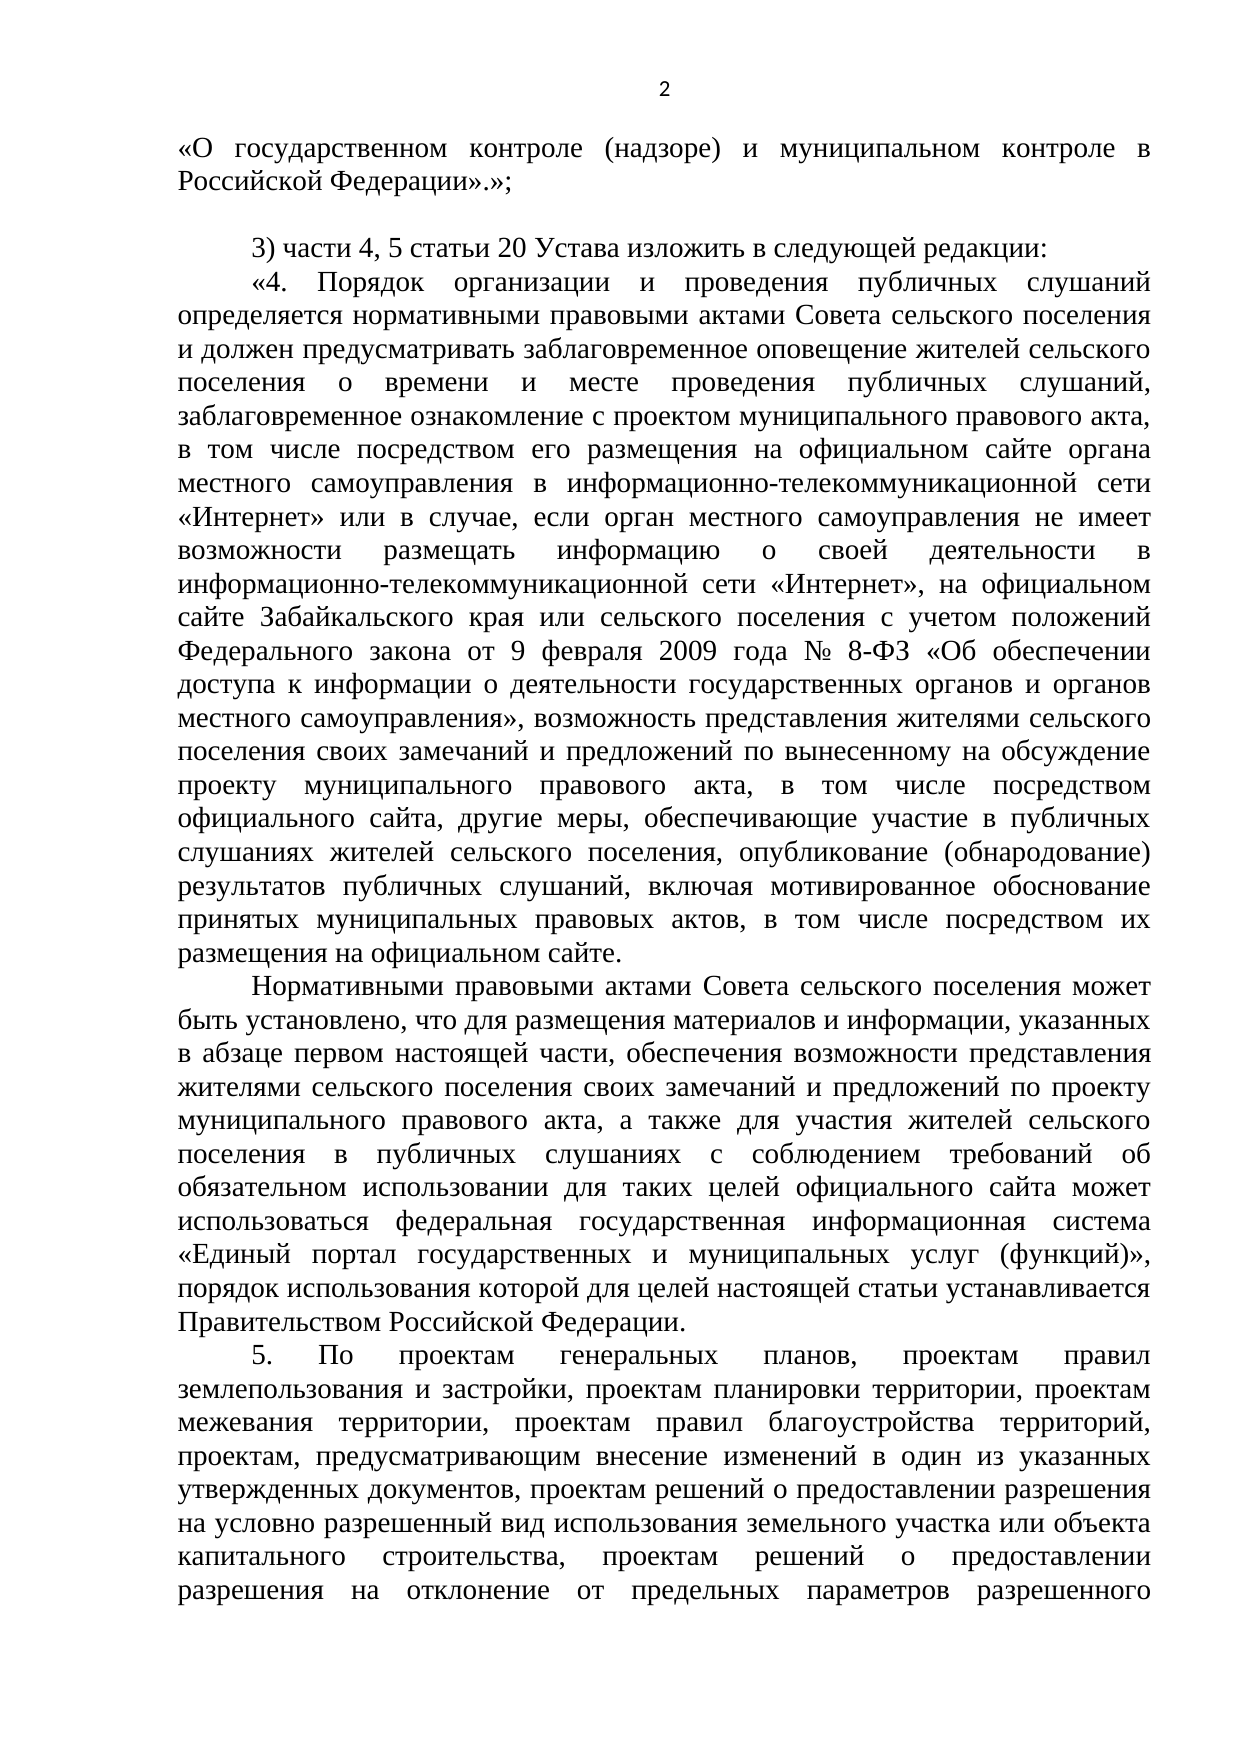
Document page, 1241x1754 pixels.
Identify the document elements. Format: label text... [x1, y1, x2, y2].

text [177, 130, 1152, 197]
text «4. Порядок организации и проведения публичных слушаний определяется нормативными правовыми актами Совета сельского поселения и должен предусматривать заблаговременное оповещение жителей сельского поселения о времени и месте проведения публичных слушаний, заблаговременное ознакомление с проектом муниципального правового акта, в том числе посредством его размещения на официальном сайте органа местного самоуправления в информационно-телекоммуникационной сети «Интернет» или в случае, если орган местного самоуправления не имеет возможности размещать информацию о своей деятельности в информационно-телекоммуникационной сети «Интернет», на официальном сайте Забайкальского края или сельского поселения с учетом положений Федерального закона от 9 февраля 2009 года № 8-ФЗ «Об обеспечении доступа к информации о деятельности государственных органов и органов местного самоуправления», возможность представления жителями сельского поселения своих замечаний и предложений по вынесенному на обсуждение проекту муниципального правового акта, в том числе посредством официального сайта, другие меры, обеспечивающие участие в публичных слушаниях жителей сельского поселения, опубликование (обнародование) результатов публичных слушаний, включая мотивированное обоснование принятых муниципальных правовых актов, в том числе посредством их размещения на официальном сайте. [177, 264, 1152, 968]
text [177, 1337, 1152, 1606]
text 3) части 4, 5 статьи 20 Устава изложить в следующей редакции: [177, 230, 1152, 264]
text Нормативными правовыми актами Совета сельского поселения может быть установлено, что для размещения материалов и информации, указанных в абзаце первом настоящей части, обеспечения возможности представления жителями сельского поселения своих замечаний и предложений по проекту муниципального правового акта, а также для участия жителей сельского поселения в публичных слушаниях с соблюдением требований об обязательном использовании для таких целей официального сайта может использоваться федеральная государственная информационная система «Единый портал государственных и муниципальных услуг (функций)», порядок использования которой для целей настоящей статьи устанавливается Правительством Российской Федерации. [177, 968, 1152, 1337]
